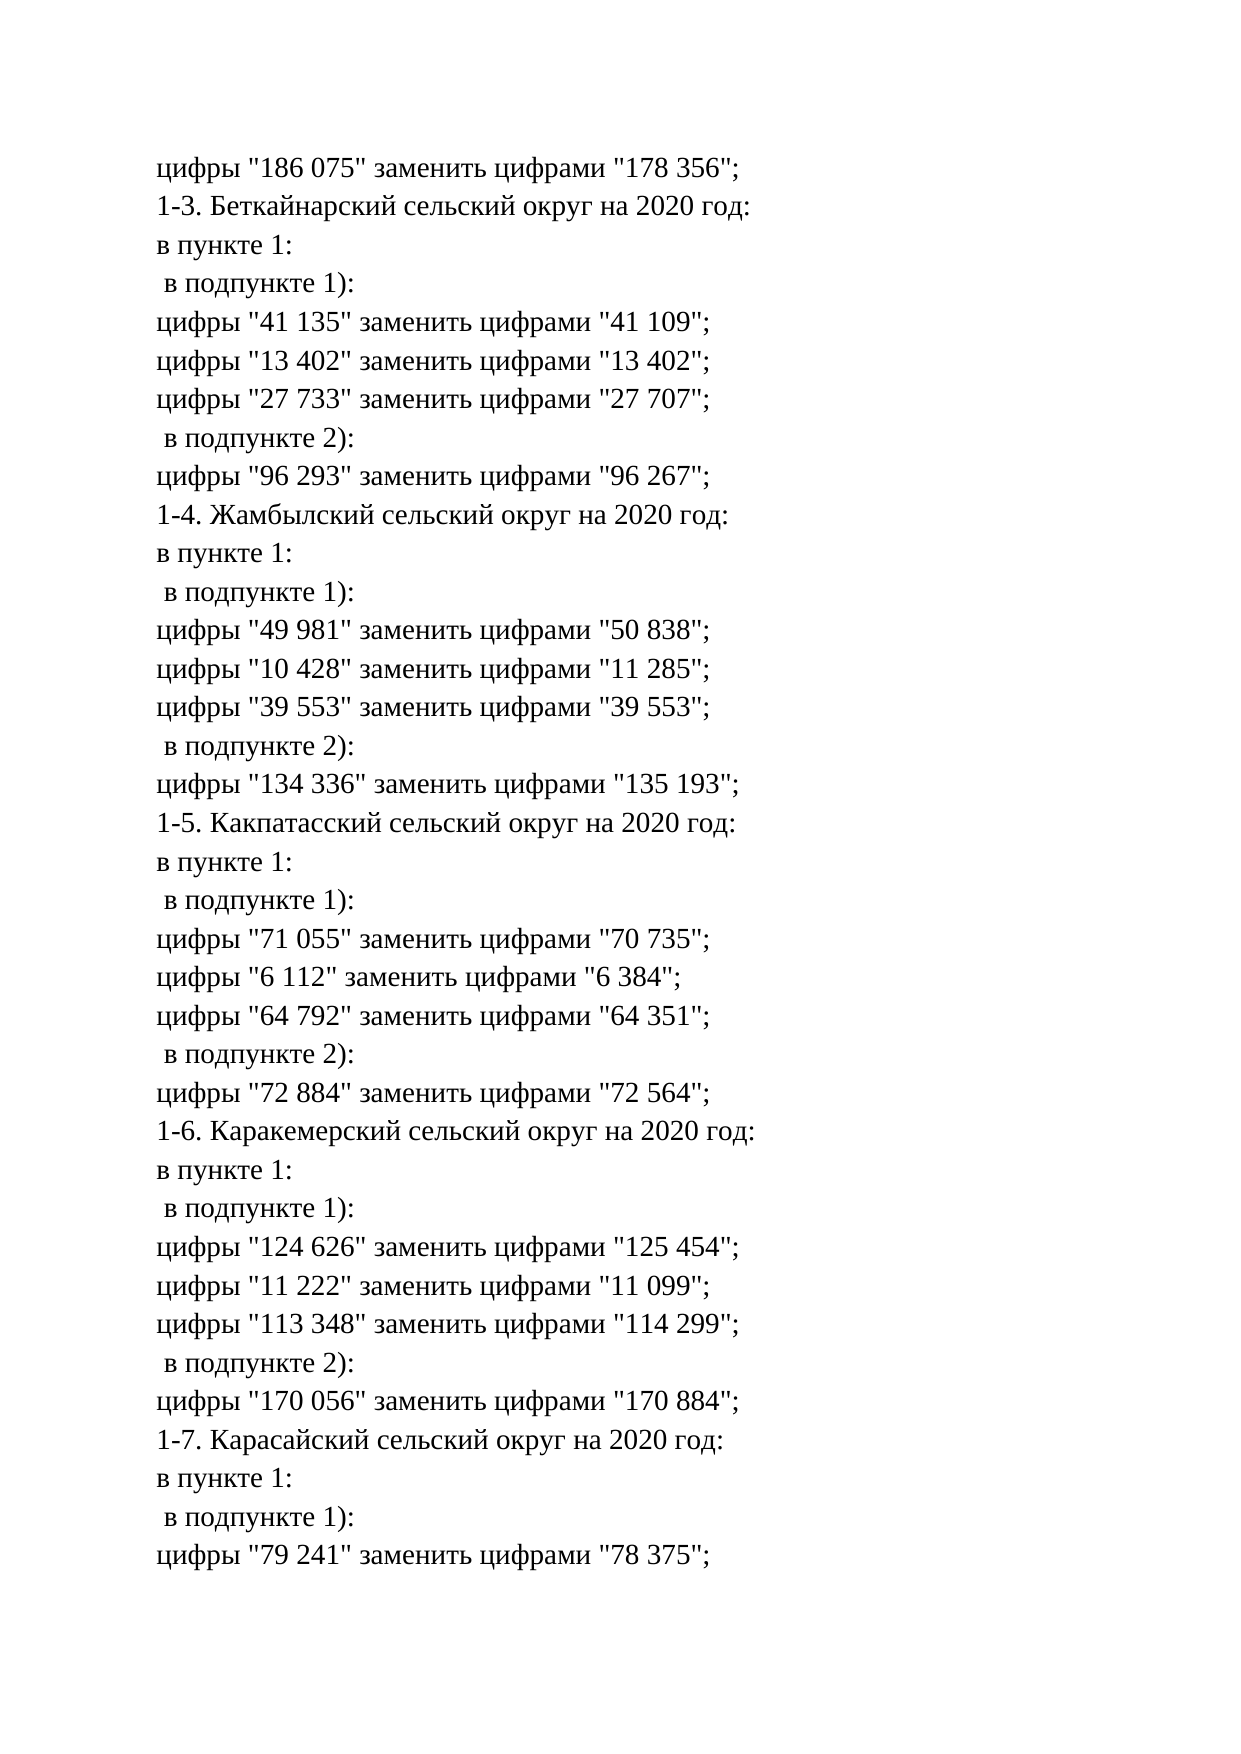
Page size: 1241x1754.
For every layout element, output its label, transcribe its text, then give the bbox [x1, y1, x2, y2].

text цифры "10 428" заменить цифрами "11 285"; [112, 651, 1128, 684]
text цифры "72 884" заменить цифрами "72 564"; [112, 1075, 1128, 1108]
text цифры "27 733" заменить цифрами "27 707"; [112, 381, 1128, 415]
text цифры "49 981" заменить цифрами "50 838"; [112, 612, 1128, 646]
text цифры "186 075" заменить цифрами "178 356"; [112, 150, 1128, 183]
text в пункте 1: [112, 535, 1128, 569]
text цифры "6 112" заменить цифрами "6 384"; [112, 959, 1128, 993]
text в пункте 1: [112, 844, 1128, 877]
text в подпункте 1): [112, 882, 1128, 916]
text 1-5. Какпатасский сельский округ на 2020 год: [112, 805, 1128, 839]
text в пункте 1: [112, 1152, 1128, 1186]
text цифры "170 056" заменить цифрами "170 884"; [112, 1383, 1128, 1417]
text в подпункте 2): [112, 1345, 1128, 1378]
text цифры "113 348" заменить цифрами "114 299"; [112, 1306, 1128, 1340]
text в подпункте 1): [112, 1191, 1128, 1224]
text в подпункте 2): [112, 728, 1128, 762]
text 1-6. Каракемерский сельский округ на 2020 год: [112, 1113, 1128, 1147]
text в пункте 1: [112, 227, 1128, 261]
text цифры "11 222" заменить цифрами "11 099"; [112, 1268, 1128, 1301]
text цифры "64 792" заменить цифрами "64 351"; [112, 998, 1128, 1031]
text в пункте 1: [112, 1460, 1128, 1494]
text цифры "124 626" заменить цифрами "125 454"; [112, 1229, 1128, 1263]
text цифры "71 055" заменить цифрами "70 735"; [112, 921, 1128, 954]
text в подпункте 2): [112, 1036, 1128, 1070]
text цифры "134 336" заменить цифрами "135 193"; [112, 767, 1128, 800]
text цифры "79 241" заменить цифрами "78 375"; [112, 1537, 1128, 1571]
text в подпункте 2): [112, 420, 1128, 453]
text в подпункте 1): [112, 266, 1128, 299]
text в подпункте 1): [112, 1499, 1128, 1532]
text цифры "41 135" заменить цифрами "41 109"; [112, 304, 1128, 338]
text 1-7. Карасайский сельский округ на 2020 год: [112, 1422, 1128, 1455]
text цифры "96 293" заменить цифрами "96 267"; [112, 458, 1128, 492]
text 1-4. Жамбылский сельский округ на 2020 год: [112, 497, 1128, 530]
text 1-3. Беткайнарский сельский округ на 2020 год: [112, 188, 1128, 222]
text цифры "39 553" заменить цифрами "39 553"; [112, 689, 1128, 723]
text в подпункте 1): [112, 574, 1128, 607]
text цифры "13 402" заменить цифрами "13 402"; [112, 343, 1128, 376]
